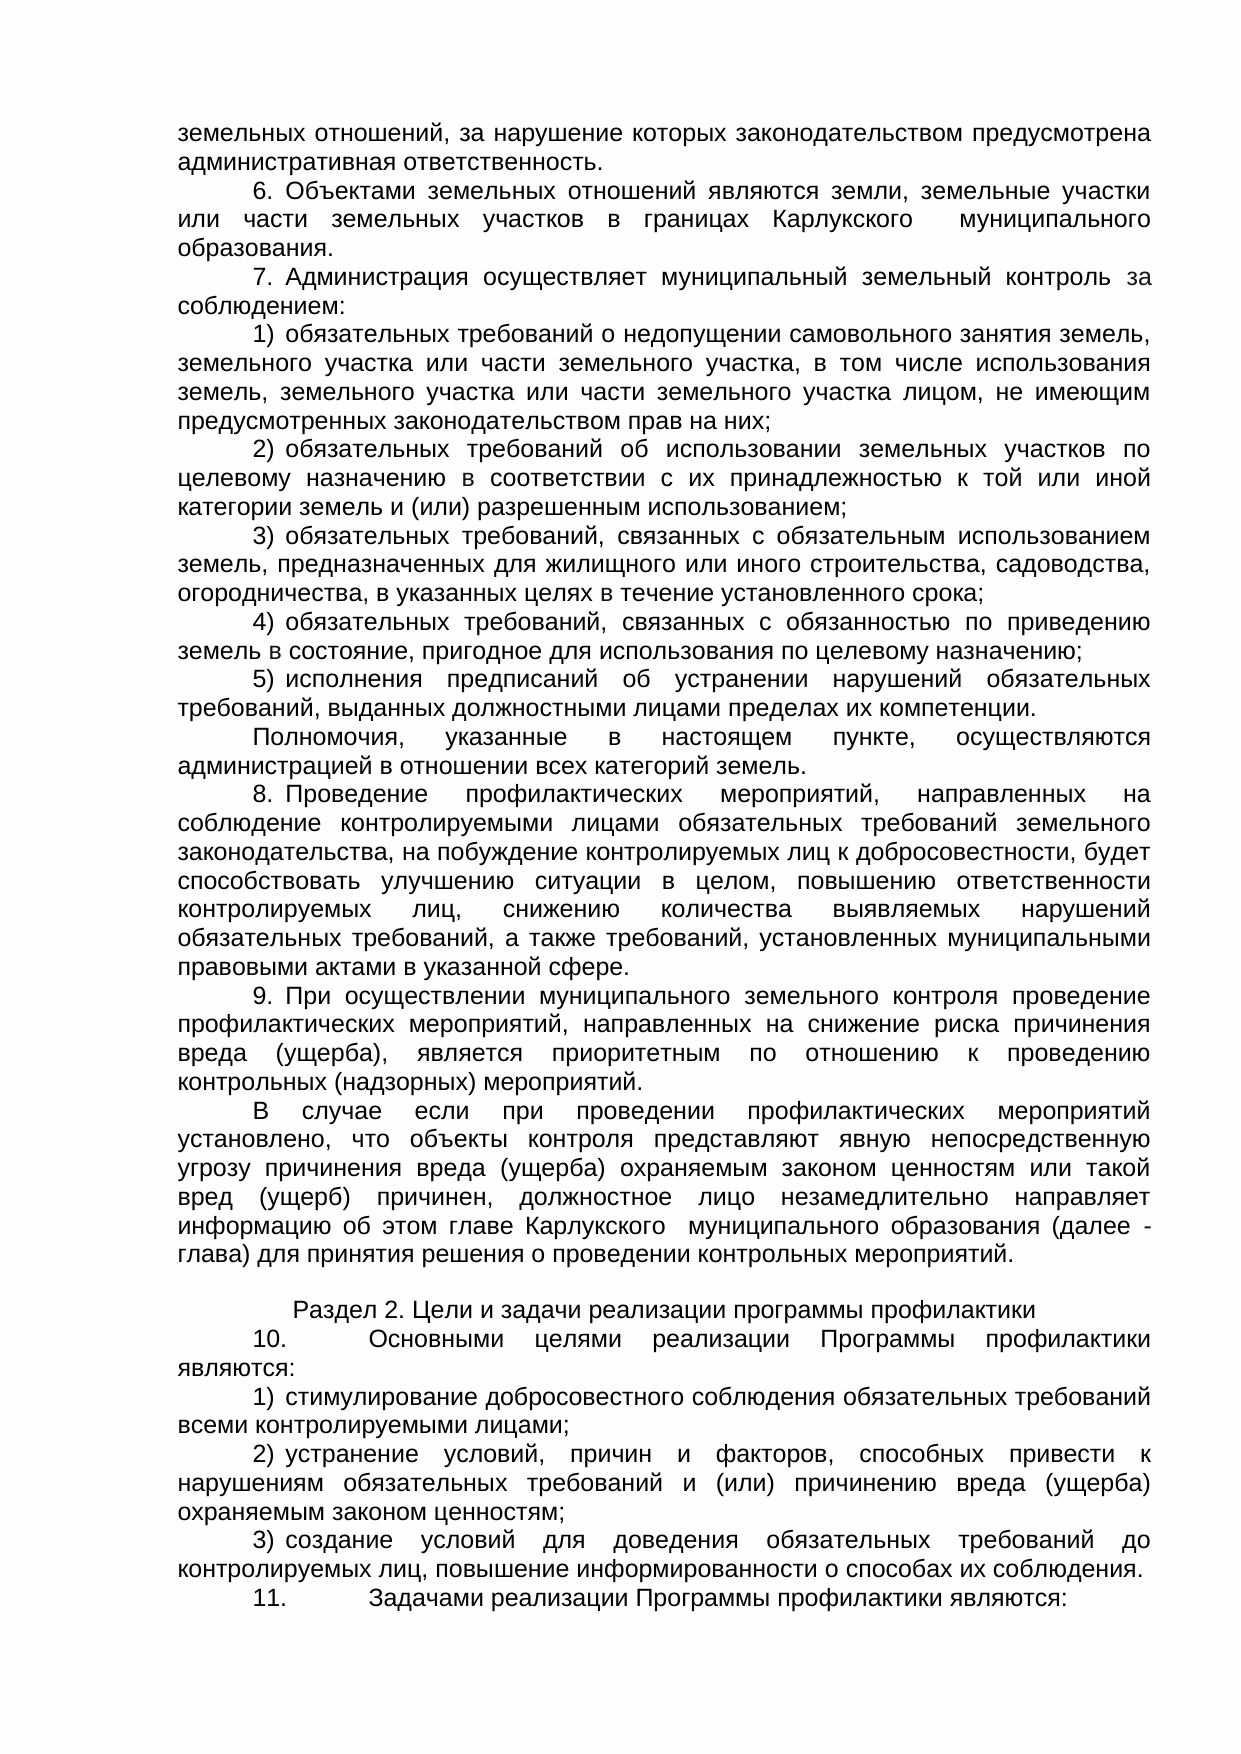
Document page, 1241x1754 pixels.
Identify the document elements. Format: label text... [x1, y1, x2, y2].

list обязательных требований, связанных с обязательным использованием земель, предназначенных для жилищного или иного строительства, садоводства, огородничества, в указанных целях в течение установленного срока; [177, 521, 1152, 607]
list устранение условий, причин и факторов, способных привести к нарушениям обязательных требований и (или) причинению вреда (ущерба) охраняемым законом ценностям; [177, 1439, 1152, 1525]
list Администрация осуществляет муниципальный земельный контроль за соблюдением: [177, 262, 1152, 319]
list Основными целями реализации Программы профилактики являются: [177, 1324, 1152, 1382]
list обязательных требований, связанных с обязанностью по приведению земель в состояние, пригодное для использования по целевому назначению; [177, 607, 1152, 664]
list создание условий для доведения обязательных требований до контролируемых лиц, повышение информированности о способах их соблюдения. [177, 1525, 1152, 1583]
text земельных отношений, за нарушение которых законодательством предусмотрена административная ответственность. [177, 118, 1152, 176]
list Объектами земельных отношений являются земли, земельные участки или части земельных участков в границах Карлукского муниципального образования. [177, 176, 1152, 262]
list стимулирование добросовестного соблюдения обязательных требований всеми контролируемыми лицами; [177, 1382, 1152, 1439]
list обязательных требований об использовании земельных участков по целевому назначению в соответствии с их принадлежностью к той или иной категории земель и (или) разрешенным использованием; [177, 434, 1152, 521]
text Раздел 2. Цели и задачи реализации программы профилактики [177, 1295, 1152, 1324]
list обязательных требований о недопущении самовольного занятия земель, земельного участка или части земельного участка, в том числе использования земель, земельного участка или части земельного участка лицом, не имеющим предусмотренных законодательством прав на них; [177, 319, 1152, 434]
list Задачами реализации Программы профилактики являются: [177, 1583, 1152, 1612]
text Полномочия, указанные в настоящем пункте, осуществляются администрацией в отношении всех категорий земель. [177, 722, 1152, 779]
text В случае если при проведении профилактических мероприятий установлено, что объекты контроля представляют явную непосредственную угрозу причинения вреда (ущерба) охраняемым законом ценностям или такой вред (ущерб) причинен, должностное лицо незамедлительно направляет информацию об этом главе Карлукского муниципального образования (далее - глава) для принятия решения о проведении контрольных мероприятий. [177, 1096, 1152, 1268]
list Проведение профилактических мероприятий, направленных на соблюдение контролируемыми лицами обязательных требований земельного законодательства, на побуждение контролируемых лиц к добросовестности, будет способствовать улучшению ситуации в целом, повышению ответственности контролируемых лиц, снижению количества выявляемых нарушений обязательных требований, а также требований, установленных муниципальными правовыми актами в указанной сфере. [177, 779, 1152, 981]
list При осуществлении муниципального земельного контроля проведение профилактических мероприятий, направленных на снижение риска причинения вреда (ущерба), является приоритетным по отношению к проведению контрольных (надзорных) мероприятий. [177, 981, 1152, 1096]
list исполнения предписаний об устранении нарушений обязательных требований, выданных должностными лицами пределах их компетенции. [177, 664, 1152, 722]
